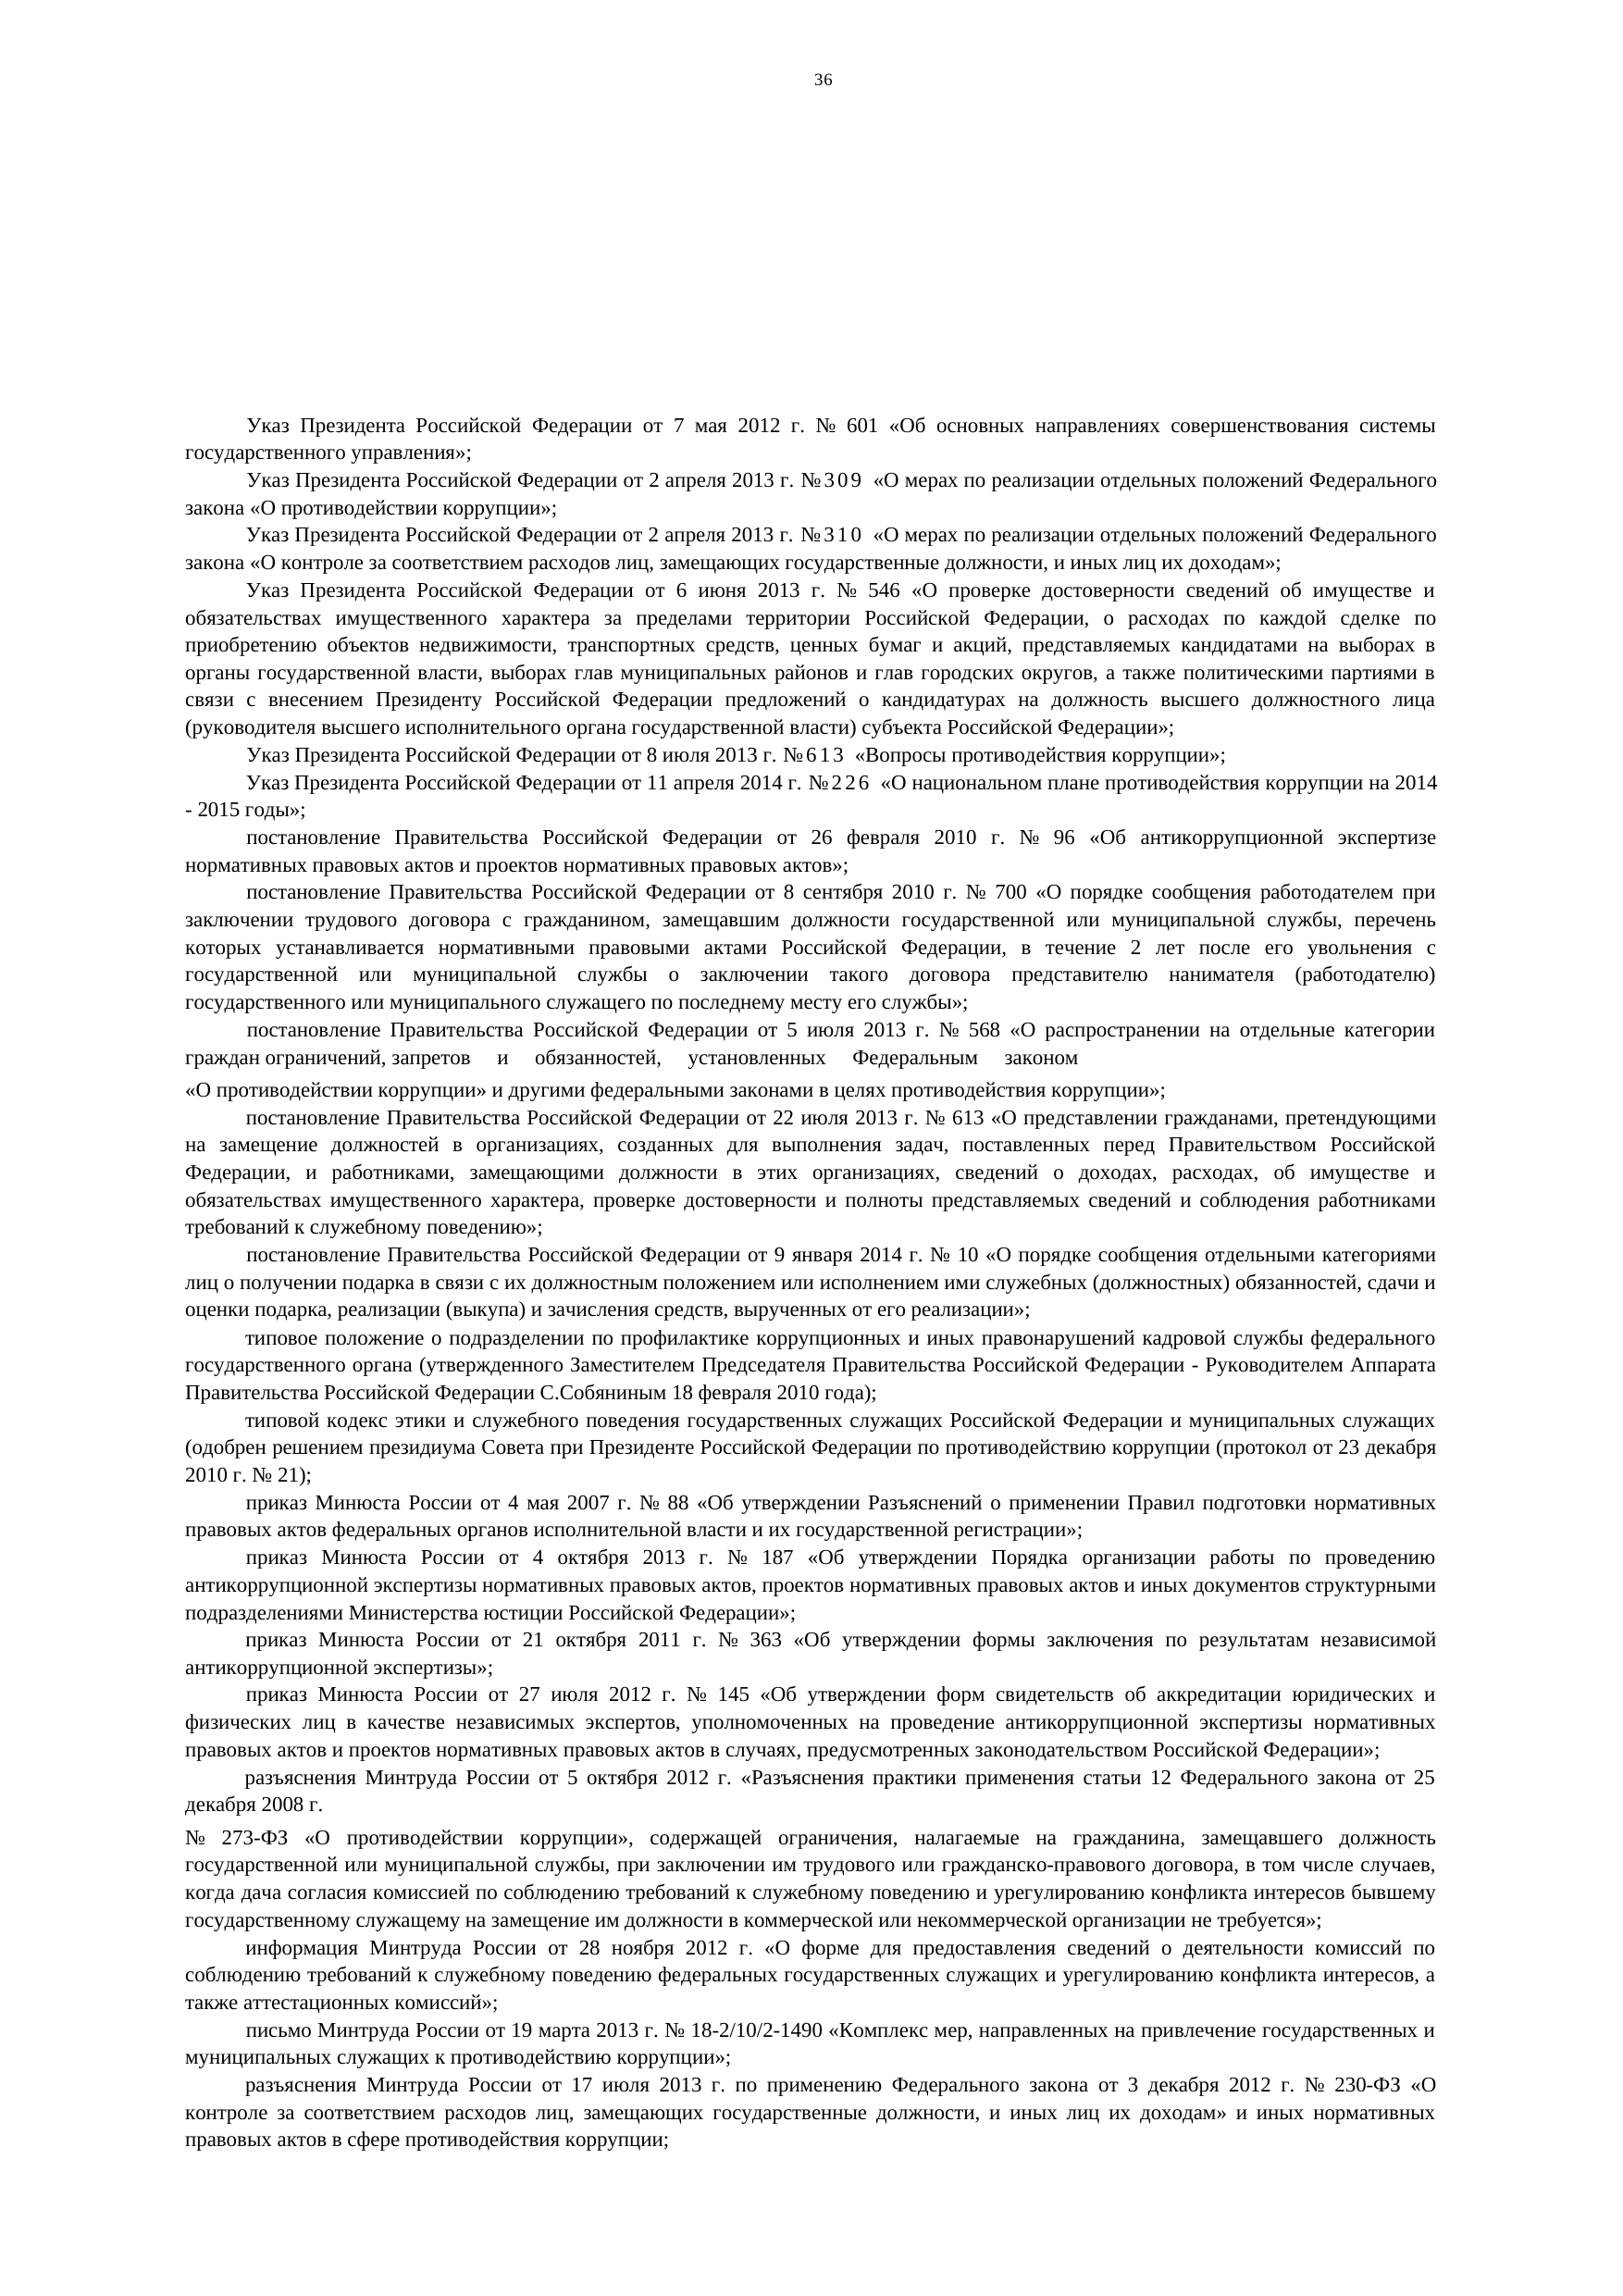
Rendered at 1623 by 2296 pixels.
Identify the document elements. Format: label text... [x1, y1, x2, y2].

text информация Минтруда России от 28 ноября 2012 г. «О форме для предоставления сведений о деятельности комиссий по соблюдению требований к служебному поведению федеральных государственных служащих и урегулированию конфликта интересов, а также аттестационных комиссий»; [185, 1932, 1438, 2015]
text приказ Минюста России от 27 июля 2012 г. № 145 «Об утверждении форм свидетельств об аккредитации юридических и физических лиц в качестве независимых экспертов, уполномоченных на проведение антикоррупционной экспертизы нормативных правовых актов и проектов нормативных правовых актов в случаях, предусмотренных законодательством Российской Федерации»; [185, 1680, 1438, 1762]
text разъяснения Минтруда России от 5 октября 2012 г. «Разъяснения практики применения статьи 12 Федерального закона от 25 декабря 2008 г. [185, 1762, 1438, 1818]
text типовое положение о подразделении по профилактике коррупционных и иных правонарушений кадровой службы федерального государственного органа (утвержденного Заместителем Председателя Правительства Российской Федерации - Руководителем Аппарата Правительства Российской Федерации С.Собяниным 18 февраля 2010 года); [185, 1322, 1438, 1405]
text приказ Минюста России от 4 мая 2007 г. № 88 «Об утверждении Разъяснений о применении Правил подготовки нормативных правовых актов федеральных органов исполнительной власти и их государственной регистрации»; [185, 1487, 1438, 1543]
text разъяснения Минтруда России от 17 июля 2013 г. по применению Федерального закона от 3 декабря 2012 г. № 230-ФЗ «О контроле за соответствием расходов лиц, замещающих государственные должности, и иных лиц их доходам» и иных нормативных правовых актов в сфере противодействия коррупции; [185, 2070, 1438, 2153]
text «О противодействии коррупции» и другими федеральными законами в целях противодействия коррупции»; [185, 1075, 1438, 1102]
text Указ Президента Российской Федерации от 11 апреля 2014 г. №226 «О национальном плане противодействия коррупции на 2014 - 2015 годы»; [185, 767, 1438, 823]
text Указ Президента Российской Федерации от 7 мая 2012 г. № 601 «Об основных направлениях совершенствования системы государственного управления»; [185, 410, 1438, 465]
text постановление Правительства Российской Федерации от 5 июля 2013 г. № 568 «О распространении на отдельные категории граждан ограничений, запретов и обязанностей, установленных Федеральным законом [185, 1014, 1438, 1070]
text постановление Правительства Российской Федерации от 26 февраля 2010 г. № 96 «Об антикоррупционной экспертизе нормативных правовых актов и проектов нормативных правовых актов»; [185, 823, 1438, 877]
text приказ Минюста России от 4 октября 2013 г. № 187 «Об утверждении Порядка организации работы по проведению антикоррупционной экспертизы нормативных правовых актов, проектов нормативных правовых актов и иных документов структурными подразделениями Министерства юстиции Российской Федерации»; [185, 1543, 1438, 1625]
text № 273-ФЗ «О противодействии коррупции», содержащей ограничения, налагаемые на гражданина, замещавшего должность государственной или муниципальной службы, при заключении им трудового или гражданско-правового договора, в том числе случаев, когда дача согласия комиссией по соблюдению требований к служебному поведению и урегулированию конфликта интересов бывшему государственному служащему на замещение им должности в коммерческой или некоммерческой организации не требуется»; [185, 1822, 1438, 1932]
text типовой кодекс этики и служебного поведения государственных служащих Российской Федерации и муниципальных служащих (одобрен решением президиума Совета при Президенте Российской Федерации по противодействию коррупции (протокол от 23 декабря 2010 г. № 21); [185, 1405, 1438, 1487]
text приказ Минюста России от 21 октября 2011 г. № 363 «Об утверждении формы заключения по результатам независимой антикоррупционной экспертизы»; [185, 1625, 1438, 1680]
text постановление Правительства Российской Федерации от 9 января 2014 г. № 10 «О порядке сообщения отдельными категориями лиц о получении подарка в связи с их должностным положением или исполнением ими служебных (должностных) обязанностей, сдачи и оценки подарка, реализации (выкупа) и зачисления средств, вырученных от его реализации»; [185, 1240, 1438, 1322]
text постановление Правительства Российской Федерации от 8 сентября 2010 г. № 700 «О порядке сообщения работодателем при заключении трудового договора с гражданином, замещавшим должности государственной или муниципальной службы, перечень которых устанавливается нормативными правовыми актами Российской Федерации, в течение 2 лет после его увольнения с государственной или муниципальной службы о заключении такого договора представителю нанимателя (работодателю) государственного или муниципального служащего по последнему месту его службы»; [185, 877, 1438, 1014]
text Указ Президента Российской Федерации от 2 апреля 2013 г. №310 «О мерах по реализации отдельных положений Федерального закона «О контроле за соответствием расходов лиц, замещающих государственные должности, и иных лиц их доходам»; [185, 520, 1438, 575]
text Указ Президента Российской Федерации от 2 апреля 2013 г. №309 «О мерах по реализации отдельных положений Федерального закона «О противодействии коррупции»; [185, 465, 1438, 520]
text Указ Президента Российской Федерации от 6 июня 2013 г. № 546 «О проверке достоверности сведений об имуществе и обязательствах имущественного характера за пределами территории Российской Федерации, о расходах по каждой сделке по приобретению объектов недвижимости, транспортных средств, ценных бумаг и акций, представляемых кандидатами на выборах в органы государственной власти, выборах глав муниципальных районов и глав городских округов, а также политическими партиями в связи с внесением Президенту Российской Федерации предложений о кандидатурах на должность высшего должностного лица (руководителя высшего исполнительного органа государственной власти) субъекта Российской Федерации»; [185, 575, 1438, 739]
text Указ Президента Российской Федерации от 8 июля 2013 г. №613 «Вопросы противодействия коррупции»; [185, 739, 1438, 767]
text письмо Минтруда России от 19 марта 2013 г. № 18-2/10/2-1490 «Комплекс мер, направленных на привлечение государственных и муниципальных служащих к противодействию коррупции»; [185, 2015, 1438, 2070]
text постановление Правительства Российской Федерации от 22 июля 2013 г. № 613 «О представлении гражданами, претендующими на замещение должностей в организациях, созданных для выполнения задач, поставленных перед Правительством Российской Федерации, и работниками, замещающими должности в этих организациях, сведений о доходах, расходах, об имуществе и обязательствах имущественного характера, проверке достоверности и полноты представляемых сведений и соблюдения работниками требований к служебному поведению»; [185, 1102, 1438, 1240]
